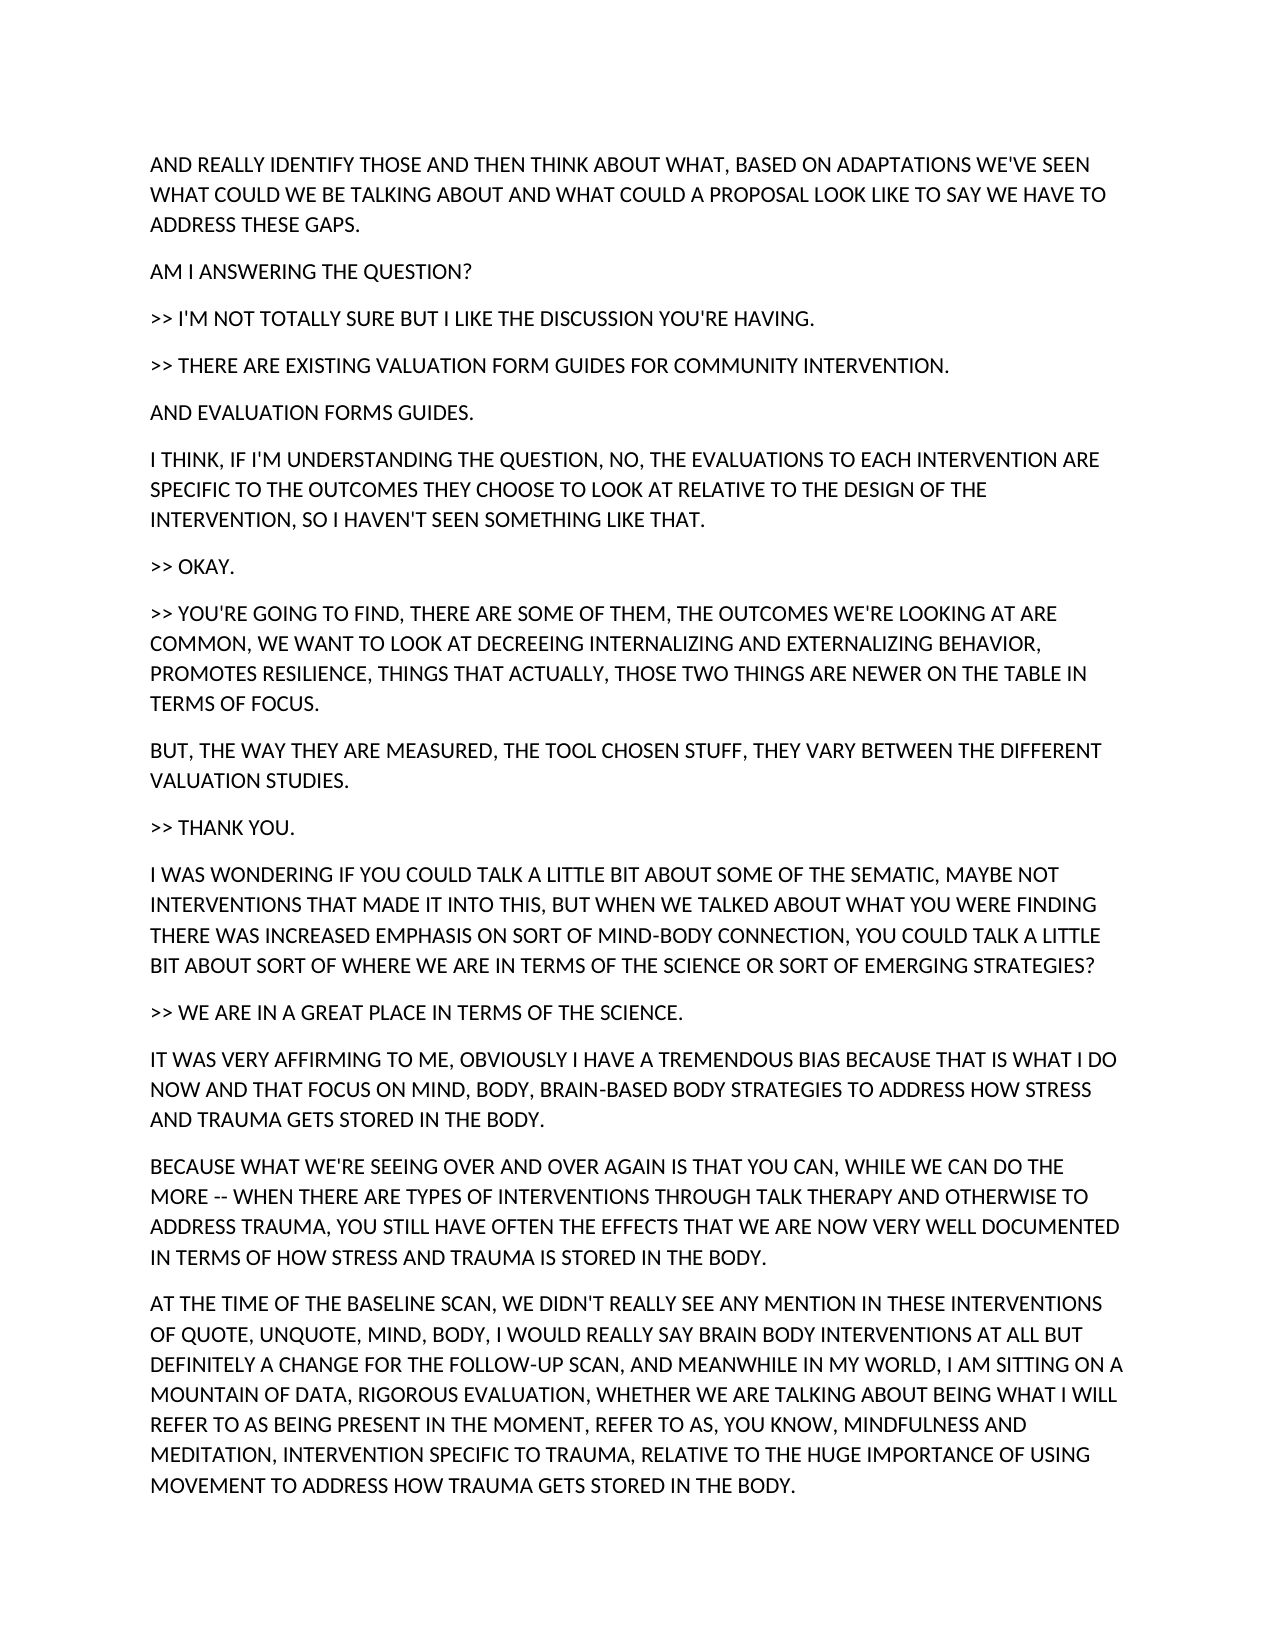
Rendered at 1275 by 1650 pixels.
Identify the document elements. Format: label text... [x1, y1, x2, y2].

text IT WAS VERY AFFIRMING TO ME, OBVIOUSLY I HAVE A TREMENDOUS BIAS BECAUSE THAT IS WHAT I DO NOW AND THAT FOCUS ON MIND, BODY, BRAIN-BASED BODY STRATEGIES TO ADDRESS HOW STRESS AND TRAUMA GETS STORED IN THE BODY. [150, 1045, 1125, 1133]
text AM I ANSWERING THE QUESTION? [150, 257, 1125, 285]
text I THINK, IF I'M UNDERSTANDING THE QUESTION, NO, THE EVALUATIONS TO EACH INTERVENTION ARE SPECIFIC TO THE OUTCOMES THEY CHOOSE TO LOOK AT RELATIVE TO THE DESIGN OF THE INTERVENTION, SO I HAVEN'T SEEN SOMETHING LIKE THAT. [150, 445, 1125, 533]
text BUT, THE WAY THEY ARE MEASURED, THE TOOL CHOSEN STUFF, THEY VARY BETWEEN THE DIFFERENT VALUATION STUDIES. [150, 736, 1125, 795]
text >> I'M NOT TOTALLY SURE BUT I LIKE THE DISCUSSION YOU'RE HAVING. [150, 304, 1125, 332]
text >> WE ARE IN A GREAT PLACE IN TERMS OF THE SCIENCE. [150, 998, 1125, 1026]
text >> THERE ARE EXISTING VALUATION FORM GUIDES FOR COMMUNITY INTERVENTION. [150, 351, 1125, 379]
text AND REALLY IDENTIFY THOSE AND THEN THINK ABOUT WHAT, BASED ON ADAPTATIONS WE'VE SEEN WHAT COULD WE BE TALKING ABOUT AND WHAT COULD A PROPOSAL LOOK LIKE TO SAY WE HAVE TO ADDRESS THESE GAPS. [150, 150, 1125, 238]
text >> YOU'RE GOING TO FIND, THERE ARE SOME OF THEM, THE OUTCOMES WE'RE LOOKING AT ARE COMMON, WE WANT TO LOOK AT DECREEING INTERNALIZING AND EXTERNALIZING BEHAVIOR, PROMOTES RESILIENCE, THINGS THAT ACTUALLY, THOSE TWO THINGS ARE NEWER ON THE TABLE IN TERMS OF FOCUS. [150, 599, 1125, 718]
text AT THE TIME OF THE BASELINE SCAN, WE DIDN'T REALLY SEE ANY MENTION IN THESE INTERVENTIONS OF QUOTE, UNQUOTE, MIND, BODY, I WOULD REALLY SAY BRAIN BODY INTERVENTIONS AT ALL BUT DEFINITELY A CHANGE FOR THE FOLLOW-UP SCAN, AND MEANWHILE IN MY WORLD, I AM SITTING ON A MOUNTAIN OF DATA, RIGOROUS EVALUATION, WHETHER WE ARE TALKING ABOUT BEING WHAT I WILL REFER TO AS BEING PRESENT IN THE MOMENT, REFER TO AS, YOU KNOW, MINDFULNESS AND MEDITATION, INTERVENTION SPECIFIC TO TRAUMA, RELATIVE TO THE HUGE IMPORTANCE OF USING MOVEMENT TO ADDRESS HOW TRAUMA GETS STORED IN THE BODY. [150, 1289, 1125, 1499]
text BECAUSE WHAT WE'RE SEEING OVER AND OVER AGAIN IS THAT YOU CAN, WHILE WE CAN DO THE MORE -- WHEN THERE ARE TYPES OF INTERVENTIONS THROUGH TALK THERAPY AND OTHERWISE TO ADDRESS TRAUMA, YOU STILL HAVE OFTEN THE EFFECTS THAT WE ARE NOW VERY WELL DOCUMENTED IN TERMS OF HOW STRESS AND TRAUMA IS STORED IN THE BODY. [150, 1152, 1125, 1271]
text AND EVALUATION FORMS GUIDES. [150, 398, 1125, 426]
text >> THANK YOU. [150, 813, 1125, 842]
text I WAS WONDERING IF YOU COULD TALK A LITTLE BIT ABOUT SOME OF THE SEMATIC, MAYBE NOT INTERVENTIONS THAT MADE IT INTO THIS, BUT WHEN WE TALKED ABOUT WHAT YOU WERE FINDING THERE WAS INCREASED EMPHASIS ON SORT OF MIND-BODY CONNECTION, YOU COULD TALK A LITTLE BIT ABOUT SORT OF WHERE WE ARE IN TERMS OF THE SCIENCE OR SORT OF EMERGING STRATEGIES? [150, 860, 1125, 979]
text >> OKAY. [150, 552, 1125, 580]
